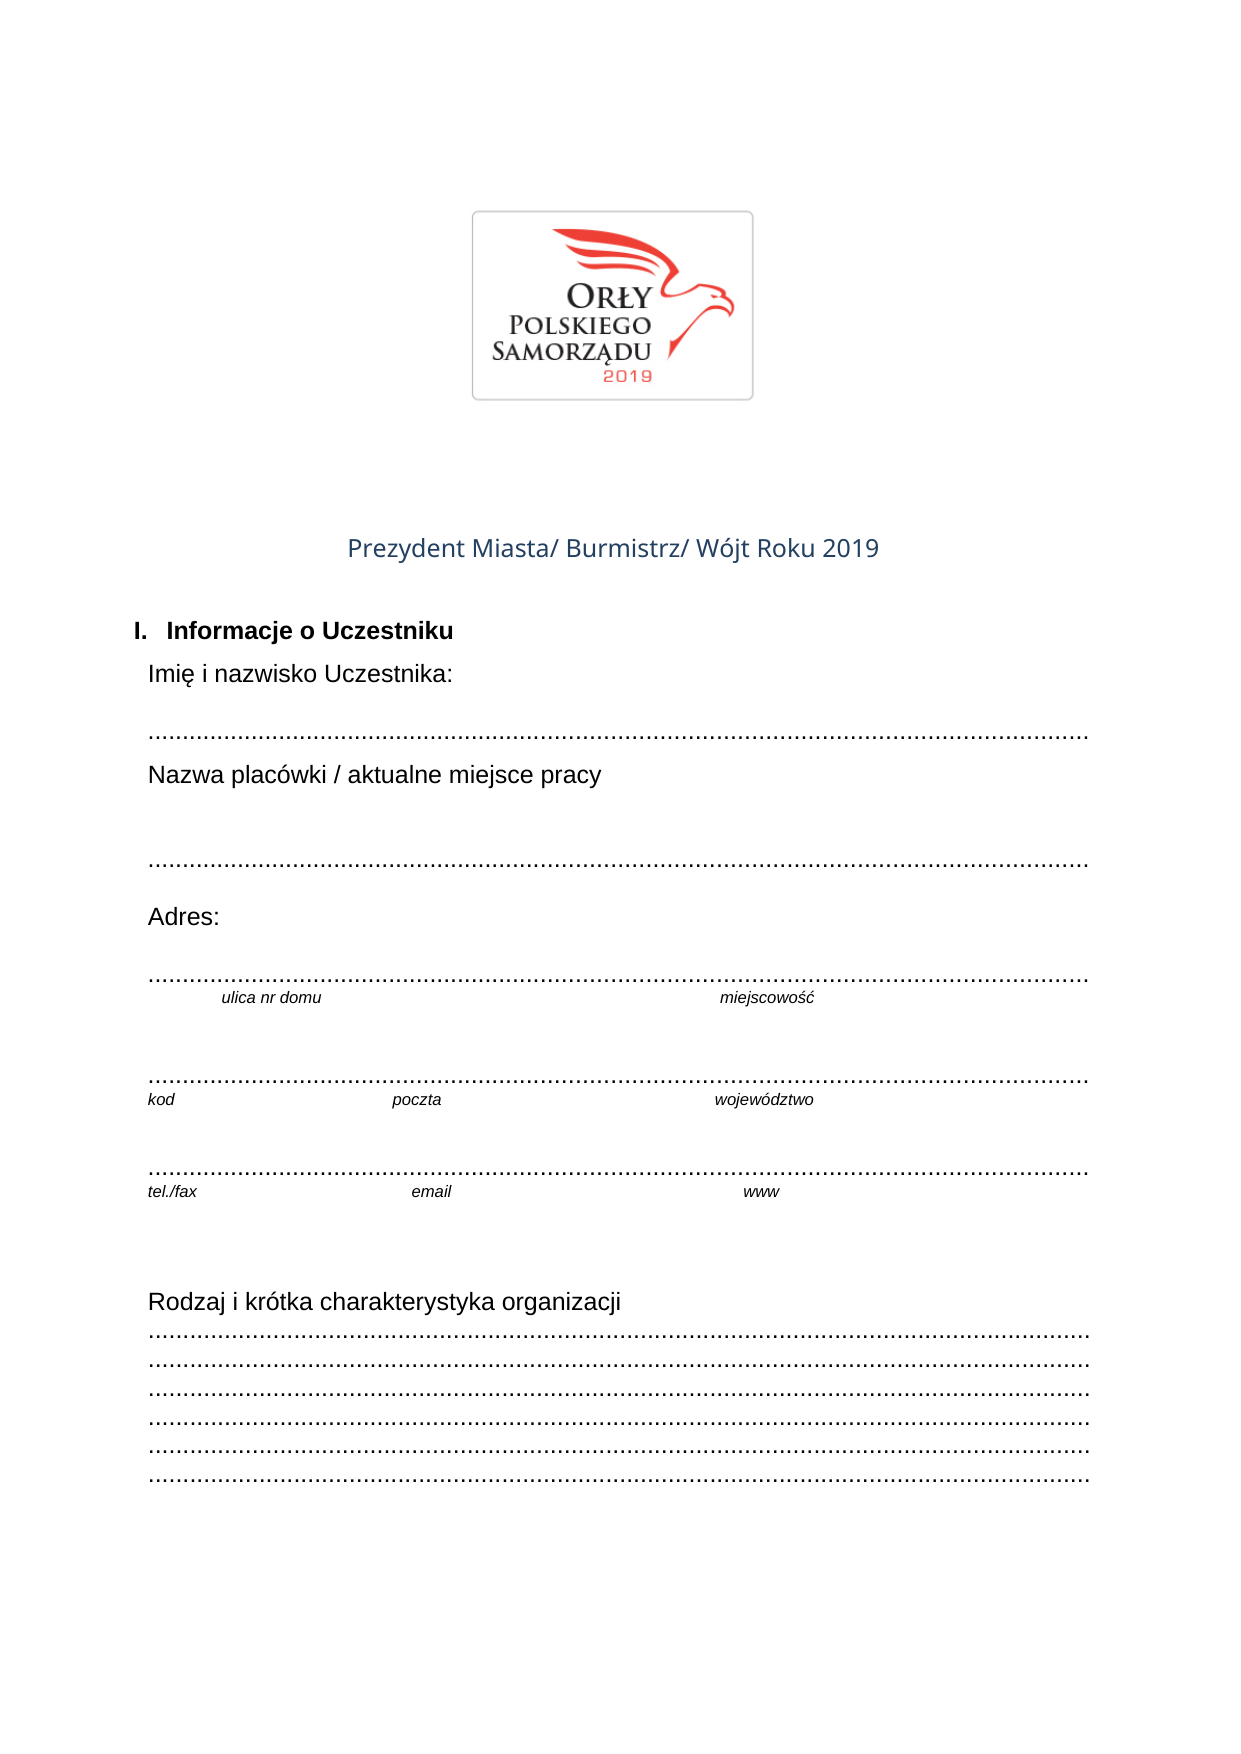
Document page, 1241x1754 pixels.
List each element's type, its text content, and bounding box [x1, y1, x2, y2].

subtitle Informacje o Uczestniku [148, 616, 1093, 645]
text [148, 1459, 1093, 1488]
text kod poczta województwo [148, 1089, 1093, 1109]
text Adres: [148, 902, 1093, 931]
text ........................................................................................................................................ [148, 1373, 1093, 1402]
text ........................................................................................................................................ [148, 1344, 1093, 1373]
picture [417, 147, 823, 439]
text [148, 1431, 1093, 1459]
text Nazwa placówki / aktualne miejsce pracy [148, 759, 1093, 831]
text tel./fax email www [148, 1181, 1093, 1201]
text ........................................................................................................................................ [148, 1316, 1093, 1344]
text ........................................................................................................................................ [148, 1402, 1093, 1431]
text Imię i nazwisko Uczestnika: [148, 659, 1093, 688]
text Rodzaj i krótka charakterystyka organizacji [148, 1287, 1093, 1316]
text ulica nr domu miejscowość [148, 988, 1093, 1007]
